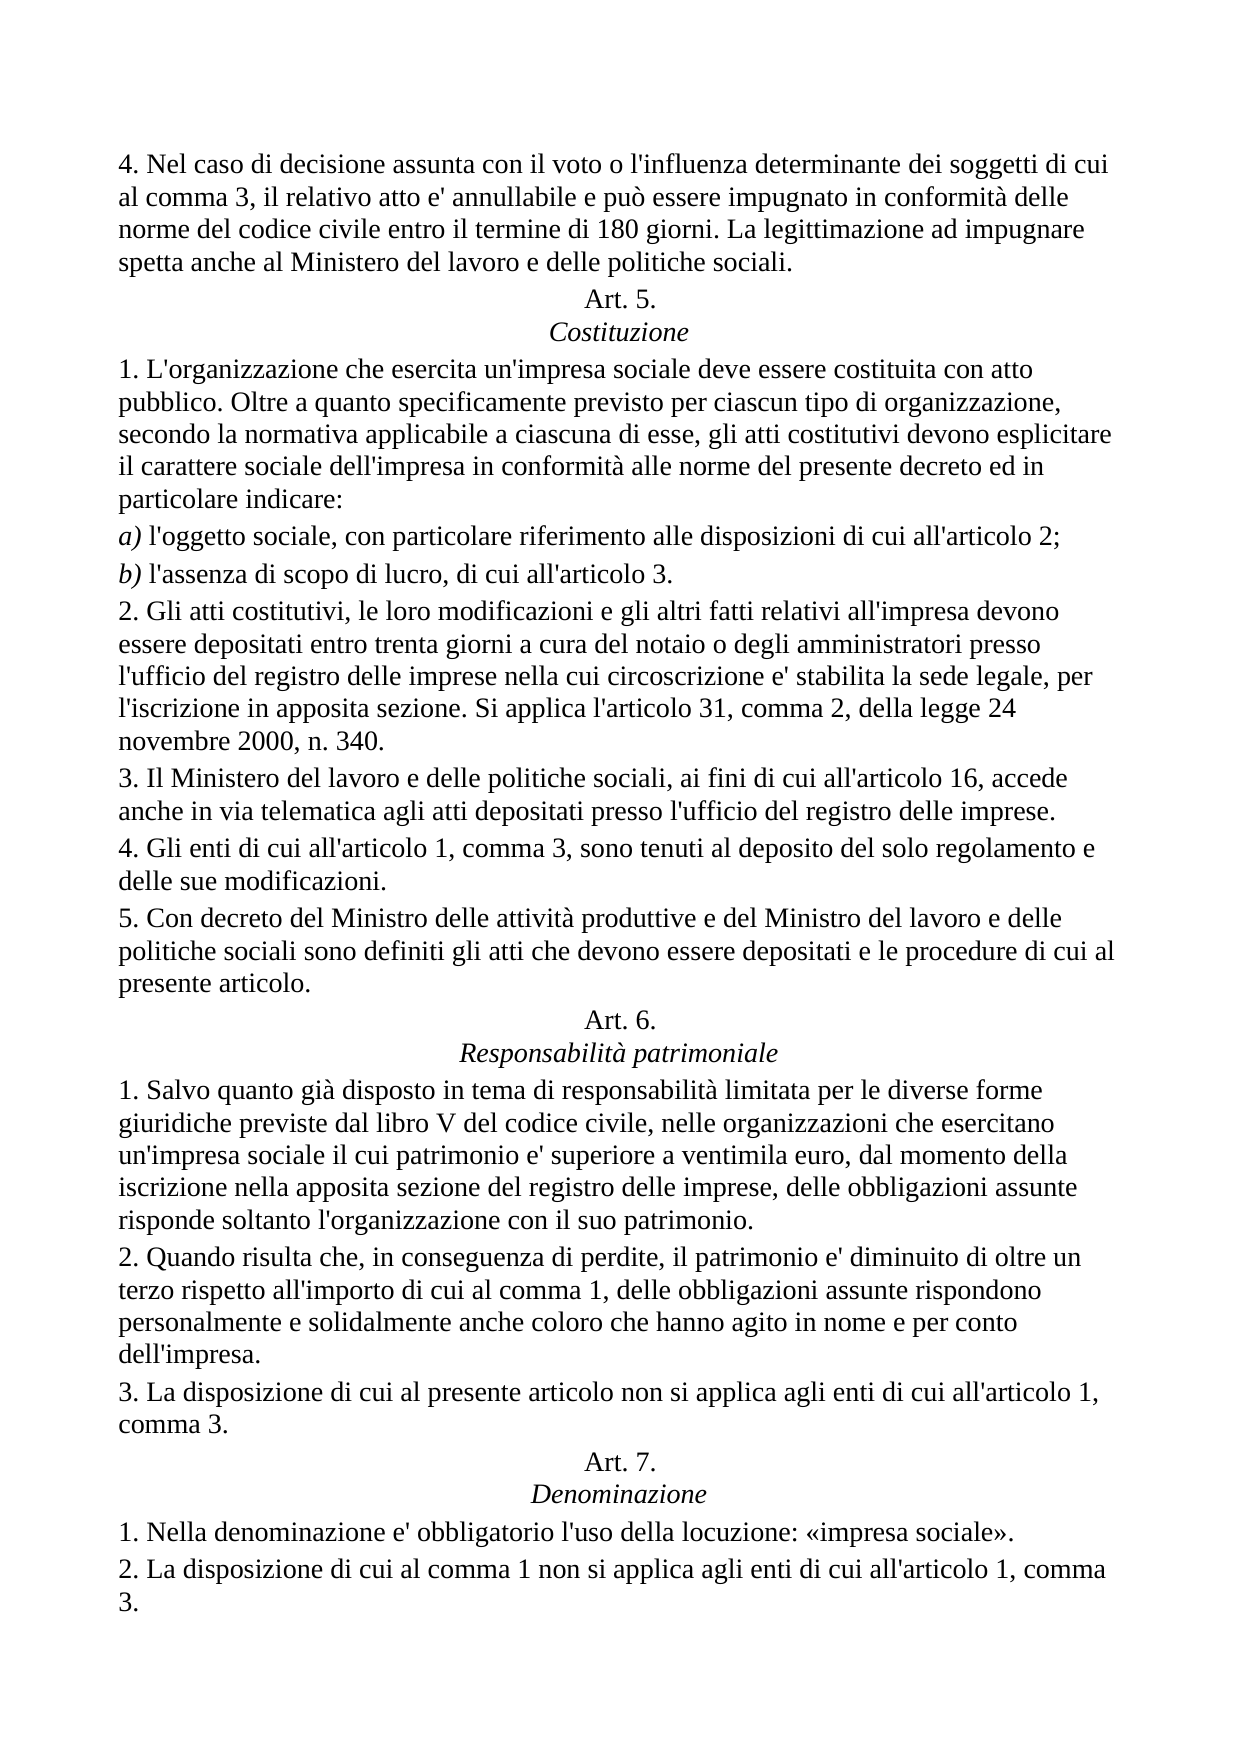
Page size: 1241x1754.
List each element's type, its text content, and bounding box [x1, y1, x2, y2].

text b) l'assenza di scopo di lucro, di cui all'articolo 3. [118, 557, 1122, 589]
text Art. 7. Denominazione [118, 1445, 1122, 1510]
text 1. L'organizzazione che esercita un'impresa sociale deve essere costituita con atto pubblico. Oltre a quanto specificamente previsto per ciascun tipo di organizzazione, secondo la normativa applicabile a ciascuna di esse, gli atti costitutivi devono esplicitare il carattere sociale dell'impresa in conformità alle norme del presente decreto ed in particolare indicare: [118, 352, 1122, 514]
text 1. Nella denominazione e' obbligatorio l'uso della locuzione: «impresa sociale». [118, 1515, 1122, 1547]
text 2. Quando risulta che, in conseguenza di perdite, il patrimonio e' diminuito di oltre un terzo rispetto all'importo di cui al comma 1, delle obbligazioni assunte rispondono personalmente e solidalmente anche coloro che hanno agito in nome e per conto dell'impresa. [118, 1240, 1122, 1370]
text 3. Il Ministero del lavoro e delle politiche sociali, ai fini di cui all'articolo 16, accede anche in via telematica agli atti depositati presso l'ufficio del registro delle imprese. [118, 761, 1122, 826]
text 4. Nel caso di decisione assunta con il voto o l'influenza determinante dei soggetti di cui al comma 3, il relativo atto e' annullabile e può essere impugnato in conformità delle norme del codice civile entro il termine di 180 giorni. La legittimazione ad impugnare spetta anche al Ministero del lavoro e delle politiche sociali. [118, 148, 1122, 277]
text 4. Gli enti di cui all'articolo 1, comma 3, sono tenuti al deposito del solo regolamento e delle sue modificazioni. [118, 831, 1122, 896]
text a) l'oggetto sociale, con particolare riferimento alle disposizioni di cui all'articolo 2; [118, 519, 1122, 552]
text Art. 5. Costituzione [118, 282, 1122, 347]
text Art. 6. Responsabilità patrimoniale [118, 1003, 1122, 1068]
text 5. Con decreto del Ministro delle attività produttive e del Ministro del lavoro e delle politiche sociali sono definiti gli atti che devono essere depositati e le procedure di cui al presente articolo. [118, 901, 1122, 998]
text 2. Gli atti costitutivi, le loro modificazioni e gli altri fatti relativi all'impresa devono essere depositati entro trenta giorni a cura del notaio o degli amministratori presso l'ufficio del registro delle imprese nella cui circoscrizione e' stabilita la sede legale, per l'iscrizione in apposita sezione. Si applica l'articolo 31, comma 2, della legge 24 novembre 2000, n. 340. [118, 594, 1122, 756]
text 2. La disposizione di cui al comma 1 non si applica agli enti di cui all'articolo 1, comma 3. [118, 1552, 1122, 1617]
text 3. La disposizione di cui al presente articolo non si applica agli enti di cui all'articolo 1, comma 3. [118, 1375, 1122, 1440]
text 1. Salvo quanto già disposto in tema di responsabilità limitata per le diverse forme giuridiche previste dal libro V del codice civile, nelle organizzazioni che esercitano un'impresa sociale il cui patrimonio e' superiore a ventimila euro, dal momento della iscrizione nella apposita sezione del registro delle imprese, delle obbligazioni assunte risponde soltanto l'organizzazione con il suo patrimonio. [118, 1073, 1122, 1235]
